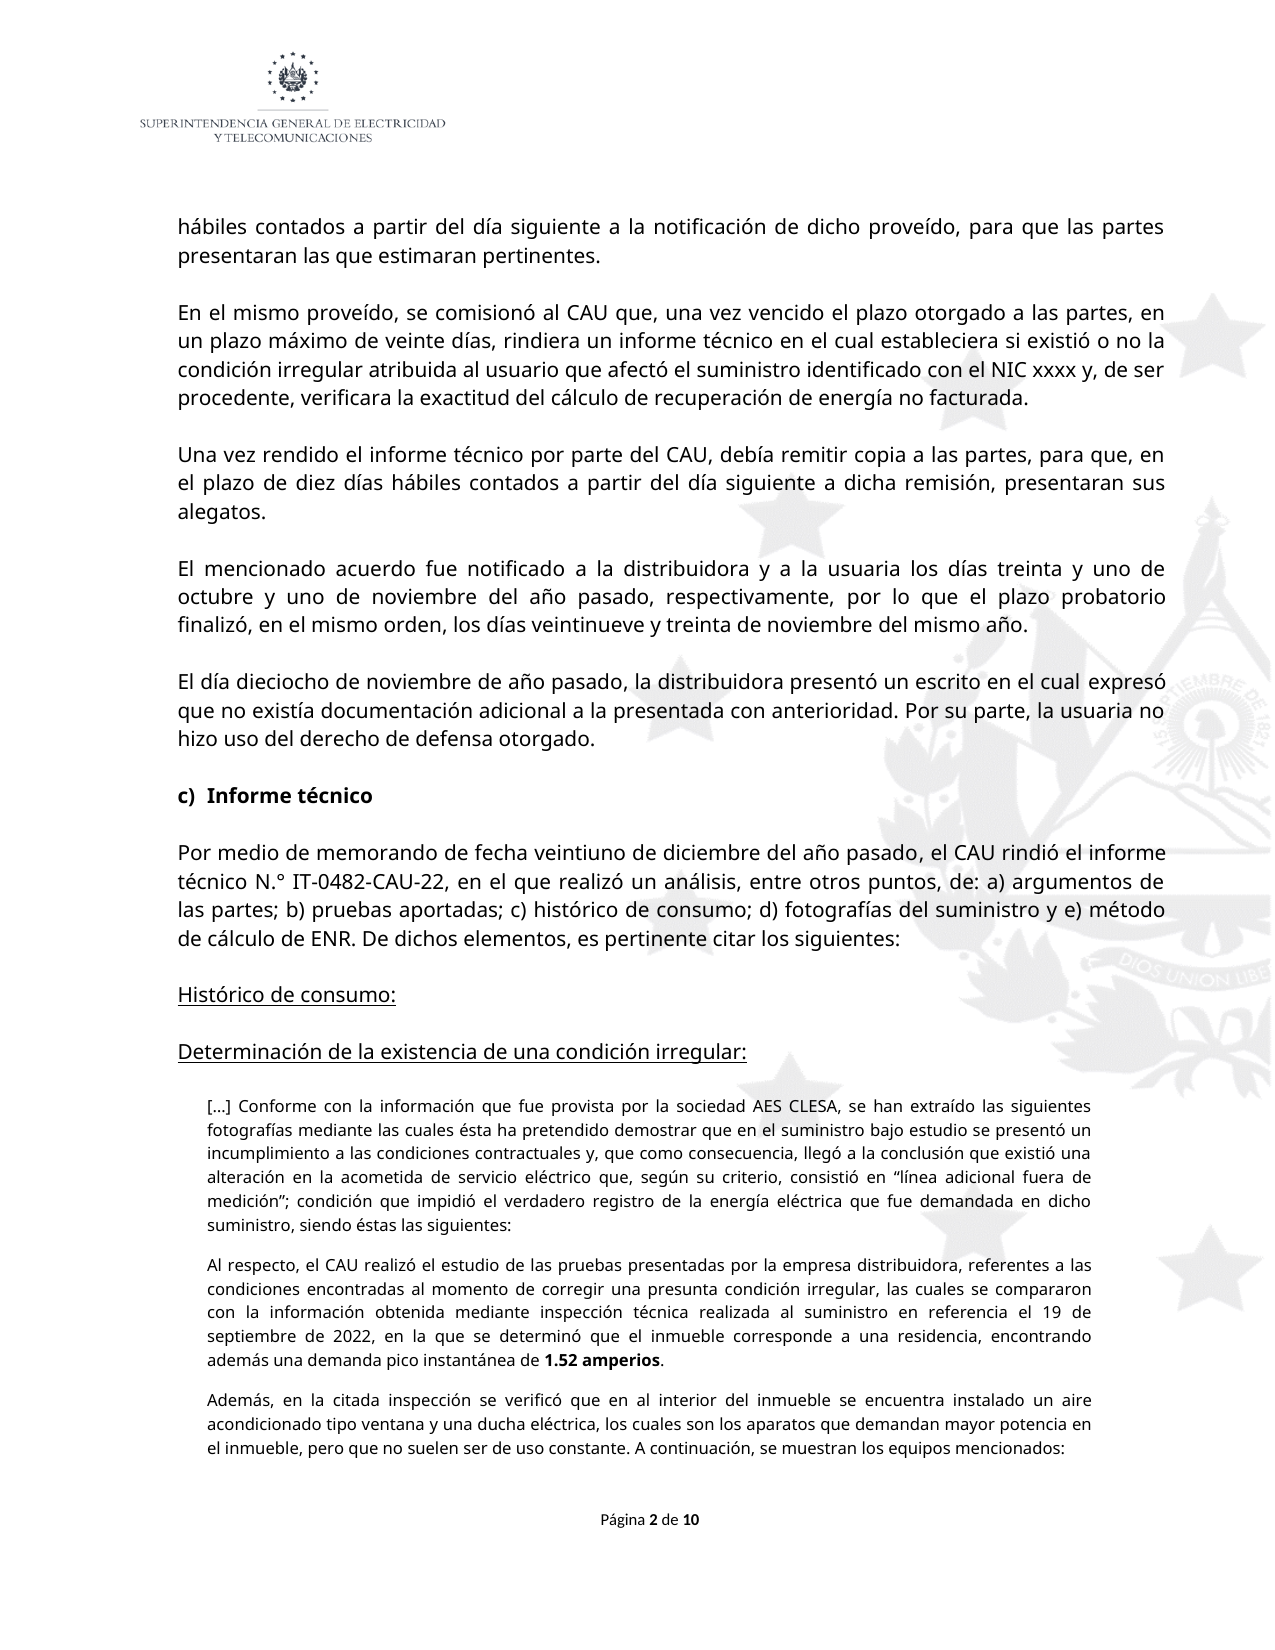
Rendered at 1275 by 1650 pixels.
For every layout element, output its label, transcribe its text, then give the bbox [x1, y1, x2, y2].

text El día dieciocho de noviembre de año pasado, la distribuidora presentó un escrito en el cual expresó que no existía documentación adicional a la presentada con anterioridad. Por su parte, la usuaria no hizo uso del derecho de defensa otorgado. [177, 667, 1167, 753]
picture [132, 44, 453, 149]
list El mencionado acuerdo fue notificado a la distribuidora y a la usuaria los días treinta y uno de octubre y uno de noviembre del año pasado, respectivamente, por lo que el plazo probatorio finalizó, en el mismo orden, los días veintinueve y treinta de noviembre del mismo año. [177, 554, 1167, 639]
list Por medio de memorando de fecha veintiuno de diciembre del año pasado, el CAU rindió el informe técnico N.° IT-0482-CAU-22, en el que realizó un análisis, entre otros puntos, de: a) argumentos de las partes; b) pruebas aportadas; c) histórico de consumo; d) fotografías del suministro y e) método de cálculo de ENR. De dichos elementos, es pertinente citar los siguientes: [177, 838, 1167, 952]
text Histórico de consumo: [177, 981, 1167, 1009]
list Una vez rendido el informe técnico por parte del CAU, debía remitir copia a las partes, para que, en el plazo de diez días hábiles contados a partir del día siguiente a dicha remisión, presentaran sus alegatos. [177, 440, 1167, 525]
picture [5, 291, 1275, 1395]
list En el mismo proveído, se comisionó al CAU que, una vez vencido el plazo otorgado a las partes, en un plazo máximo de veinte días, rindiera un informe técnico en el cual estableciera si existió o no la condición irregular atribuida al usuario que afectó el suministro identificado con el NIC xxxx y, de ser procedente, verificara la exactitud del cálculo de recuperación de energía no facturada. [177, 298, 1167, 412]
text […] Conforme con la información que fue provista por la sociedad AES CLESA, se han extraído las siguientes fotografías mediante las cuales ésta ha pretendido demostrar que en el suministro bajo estudio se presentó un incumplimiento a las condiciones contractuales y, que como consecuencia, llegó a la conclusión que existió una alteración en la acometida de servicio eléctrico que, según su criterio, consistió en “línea adicional fuera de medición”; condición que impidió el verdadero registro de la energía eléctrica que fue demandada en dicho suministro, siendo éstas las siguientes: [207, 1094, 1093, 1236]
text Al respecto, el CAU realizó el estudio de las pruebas presentadas por la empresa distribuidora, referentes a las condiciones encontradas al momento de corregir una presunta condición irregular, las cuales se compararon con la información obtenida mediante inspección técnica realizada al suministro en referencia el 19 de septiembre de 2022, en la que se determinó que el inmueble corresponde a una residencia, encontrando además una demanda pico instantánea de 1.52 amperios. [207, 1253, 1093, 1371]
text Además, en la citada inspección se verificó que en al interior del inmueble se encuentra instalado un aire acondicionado tipo ventana y una ducha eléctrica, los cuales son los aparatos que demandan mayor potencia en el inmueble, pero que no suelen ser de uso constante. A continuación, se muestran los equipos mencionados: [207, 1389, 1093, 1459]
list Informe técnico [177, 781, 1167, 810]
text Determinación de la existencia de una condición irregular: [177, 1037, 1167, 1066]
